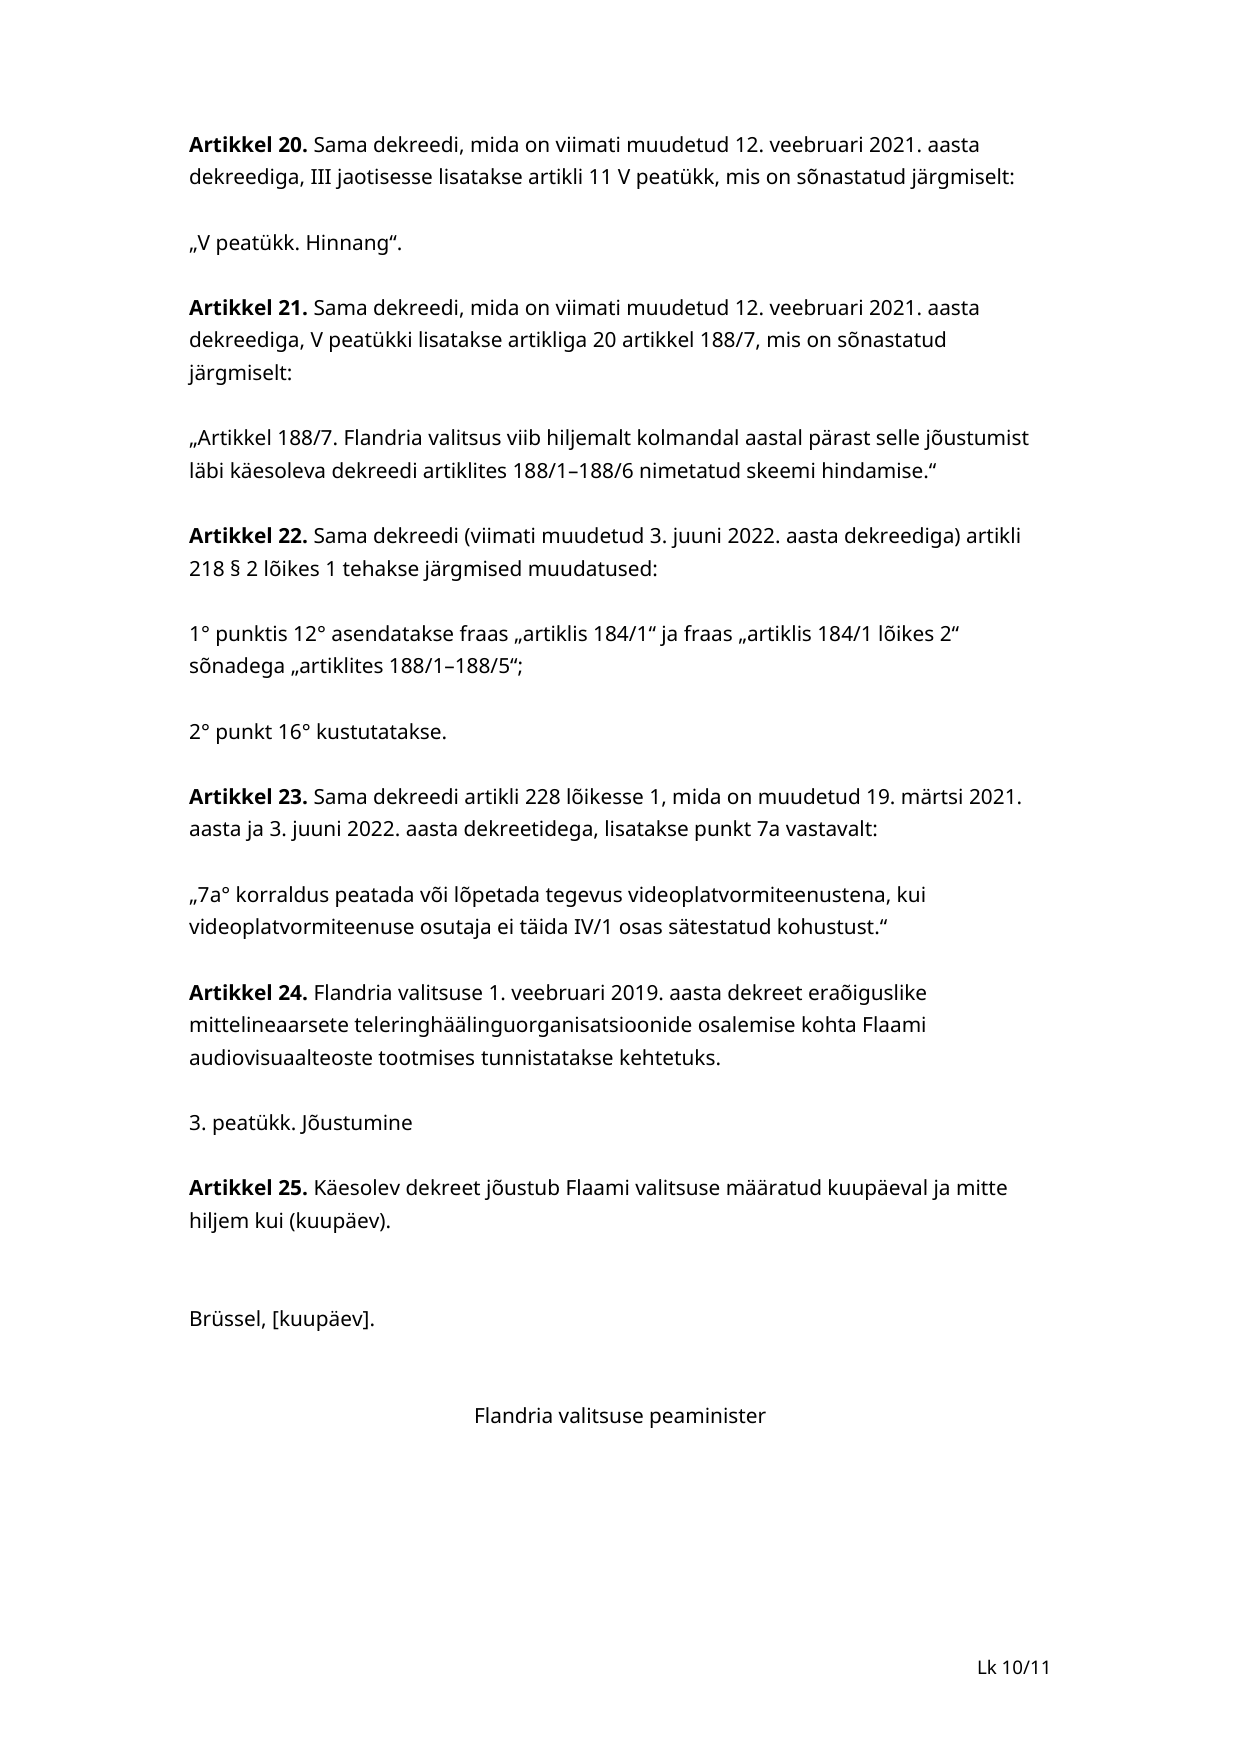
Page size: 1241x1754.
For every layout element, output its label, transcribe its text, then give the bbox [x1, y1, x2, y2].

text Flandria valitsuse peaminister [189, 1401, 1051, 1430]
text „V peatükk. Hinnang“. [189, 228, 1051, 256]
text „7a° korraldus peatada või lõpetada tegevus videoplatvormiteenustena, kui videoplatvormiteenuse osutaja ei täida IV/1 osas sätestatud kohustust.“ [189, 880, 1051, 941]
text Artikkel 23. Sama dekreedi artikli 228 lõikesse 1, mida on muudetud 19. märtsi 2021. aasta ja 3. juuni 2022. aasta dekreetidega, lisatakse punkt 7a vastavalt: [189, 782, 1051, 843]
text 3. peatükk. Jõustumine [189, 1108, 1051, 1136]
text Artikkel 20. Sama dekreedi, mida on viimati muudetud 12. veebruari 2021. aasta dekreediga, III jaotisesse lisatakse artikli 11 V peatükk, mis on sõnastatud järgmiselt: [189, 130, 1051, 191]
text 2° punkt 16° kustutatakse. [189, 717, 1051, 745]
text Artikkel 21. Sama dekreedi, mida on viimati muudetud 12. veebruari 2021. aasta dekreediga, V peatükki lisatakse artikliga 20 artikkel 188/7, mis on sõnastatud järgmiselt: [189, 293, 1051, 387]
text „Artikkel 188/7. Flandria valitsus viib hiljemalt kolmandal aastal pärast selle jõustumist läbi käesoleva dekreedi artiklites 188/1–188/6 nimetatud skeemi hindamise.“ [189, 423, 1051, 484]
text Artikkel 22. Sama dekreedi (viimati muudetud 3. juuni 2022. aasta dekreediga) artikli 218 § 2 lõikes 1 tehakse järgmised muudatused: [189, 521, 1051, 582]
text Brüssel, [kuupäev]. [189, 1304, 1051, 1332]
text 1° punktis 12° asendatakse fraas „artiklis 184/1“ ja fraas „artiklis 184/1 lõikes 2“ sõnadega „artiklites 188/1–188/5“; [189, 619, 1051, 680]
text Artikkel 24. Flandria valitsuse 1. veebruari 2019. aasta dekreet eraõiguslike mittelineaarsete teleringhäälinguorganisatsioonide osalemise kohta Flaami audiovisuaalteoste tootmises tunnistatakse kehtetuks. [189, 978, 1051, 1071]
text Artikkel 25. Käesolev dekreet jõustub Flaami valitsuse määratud kuupäeval ja mitte hiljem kui (kuupäev). [189, 1173, 1051, 1234]
